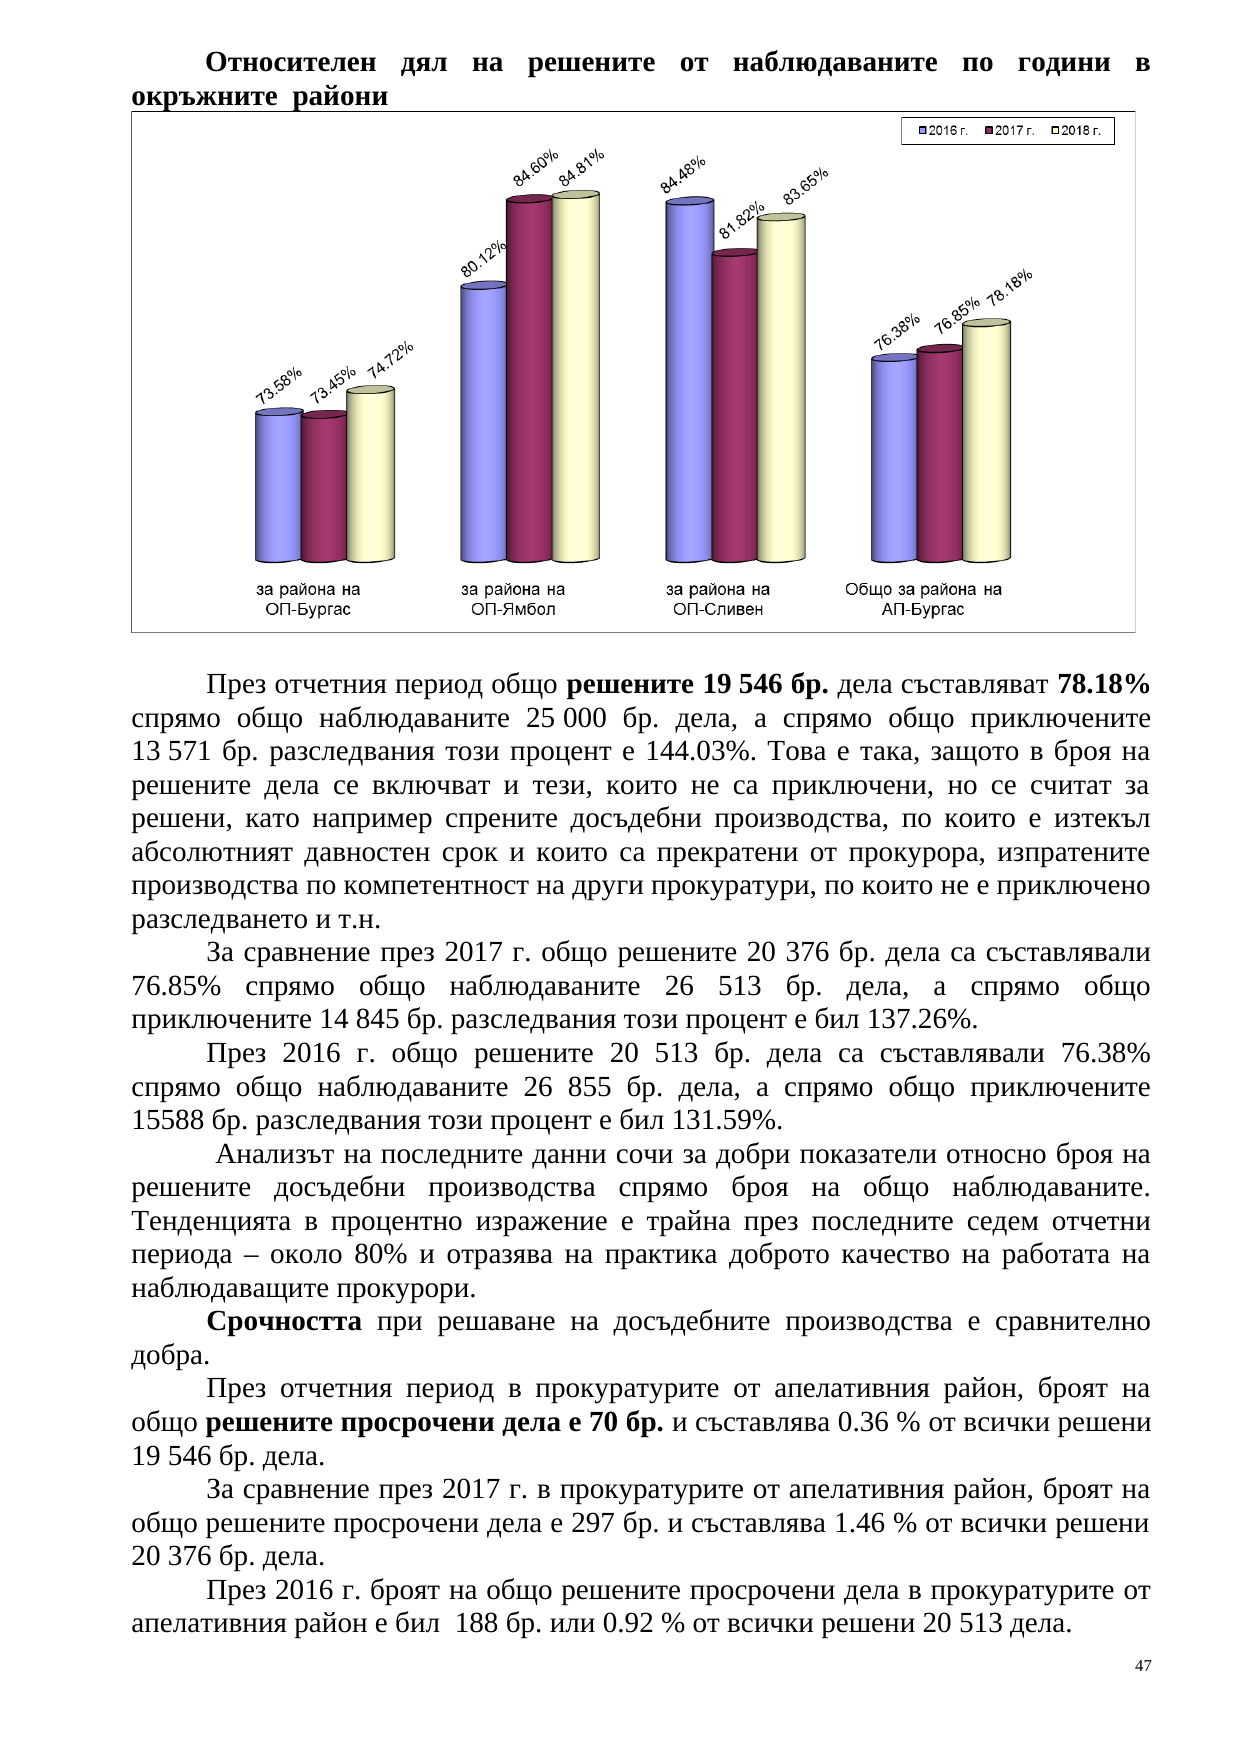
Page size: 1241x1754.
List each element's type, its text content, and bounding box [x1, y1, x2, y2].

text През отчетния период общо решените 19 546 бр. дела съставляват 78.18% спрямо общо наблюдаваните 25 000 бр. дела, а спрямо общо приключените 13 571 бр. разследвания този процент е 144.03%. Това е така, защото в броя на решените дела се включват и тези, които не са приключени, но се считат за решени, като например спрените досъдебни производства, по които е изтекъл абсолютният давностен срок и които са прекратени от прокурора, изпратените производства по компетентност на други прокуратури, по които не е приключено разследването и т.н. [131, 666, 1152, 934]
text За сравнение през 2017 г. общо решените 20 376 бр. дела са съставлявали 76.85% спрямо общо наблюдаваните 26 513 бр. дела, а спрямо общо приключените 14 845 бр. разследвания този процент е бил 137.26%. [131, 934, 1152, 1035]
picture [131, 111, 1136, 633]
text Относителен дял на решените от наблюдаваните по години в окръжните райони [131, 44, 1152, 111]
text През 2016 г. броят на общо решените просрочени дела в прокуратурите от апелативния район е бил 188 бр. или 0.92 % от всички решени 20 513 дела. [131, 1572, 1152, 1639]
text Анализът на последните данни сочи за добри показатели относно броя на решените досъдебни производства спрямо броя на общо наблюдаваните. Тенденцията в процентно изражение е трайна през последните седем отчетни периода – около 80% и отразява на практика доброто качество на работата на наблюдаващите прокурори. [131, 1136, 1152, 1303]
text Срочността при решаване на досъдебните производства е сравнително добра. [131, 1303, 1152, 1371]
text През отчетния период в прокуратурите от апелативния район, броят на общо решените просрочени дела е 70 бр. и съставлява 0.36 % от всички решени 19 546 бр. дела. [131, 1371, 1152, 1471]
text За сравнение през 2017 г. в прокуратурите от апелативния район, броят на общо решените просрочени дела е 297 бр. и съставлява 1.46 % от всички решени 20 376 бр. дела. [131, 1471, 1152, 1572]
text През 2016 г. общо решените 20 513 бр. дела са съставлявали 76.38% спрямо общо наблюдаваните 26 855 бр. дела, а спрямо общо приключените 15588 бр. разследвания този процент е бил 131.59%. [131, 1035, 1152, 1136]
